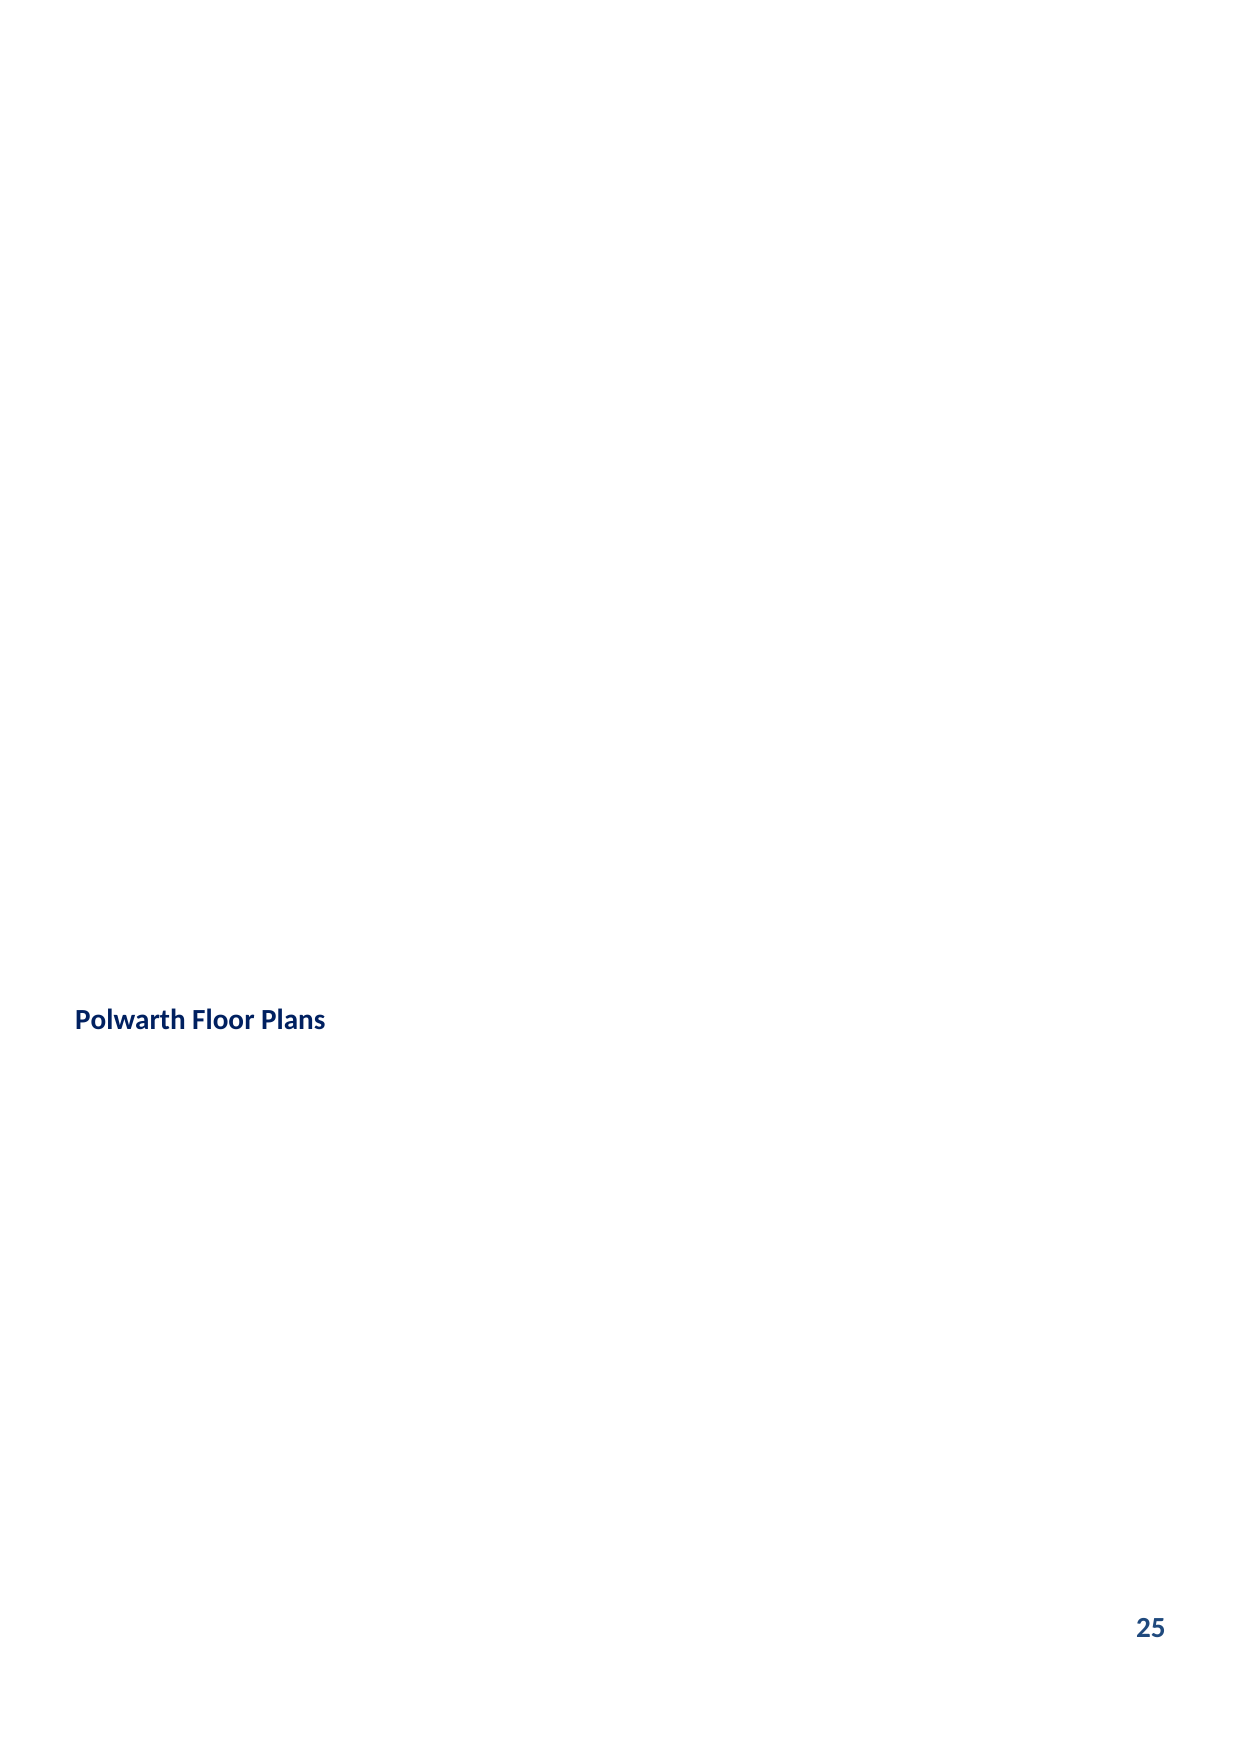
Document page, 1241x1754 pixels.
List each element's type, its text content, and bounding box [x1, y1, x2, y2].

text Polwarth Floor Plans [75, 1001, 1165, 1037]
